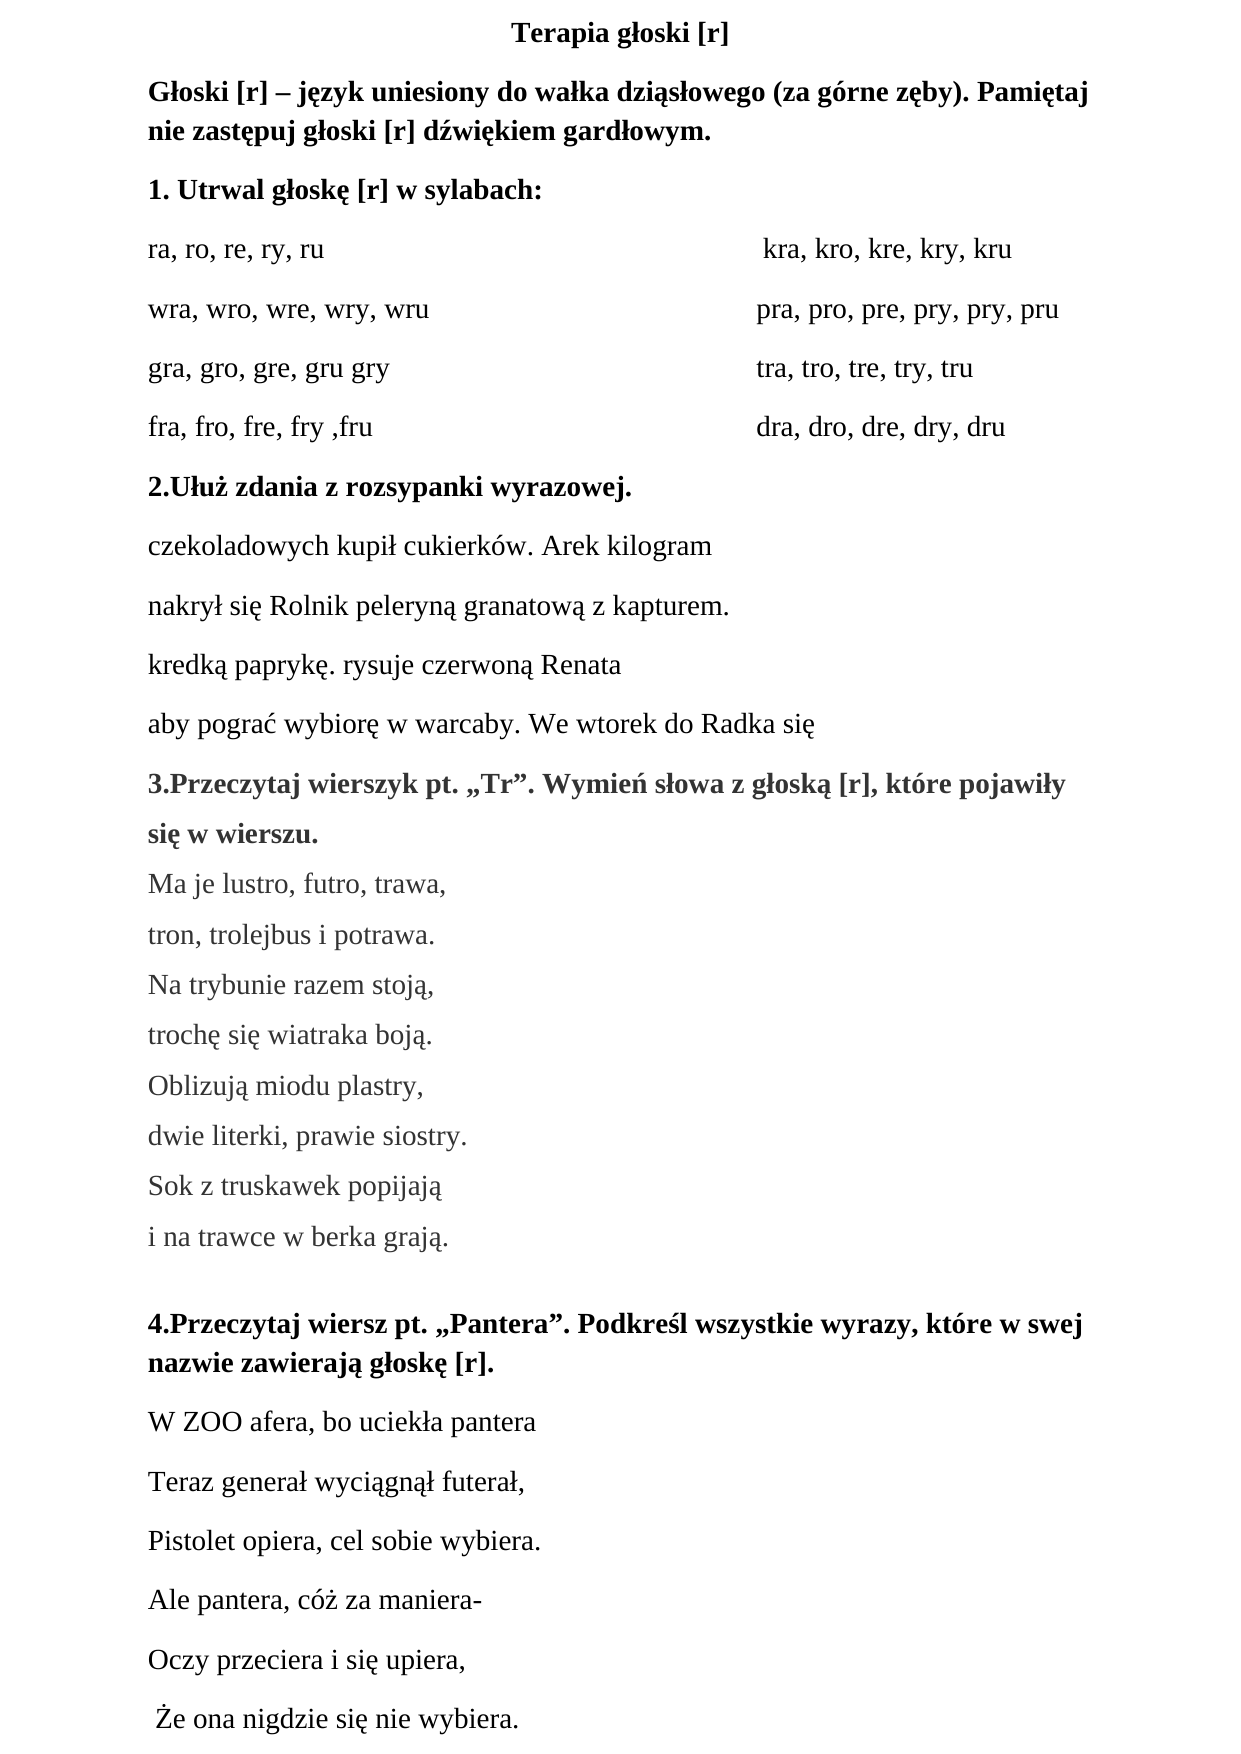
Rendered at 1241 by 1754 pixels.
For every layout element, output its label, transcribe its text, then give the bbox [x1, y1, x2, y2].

text Oczy przeciera i się upiera, [148, 1642, 1093, 1675]
text Ale pantera, cóż za maniera- [148, 1582, 1093, 1616]
text kredką paprykę. rysuje czerwoną Renata [148, 647, 1093, 681]
text wra, wro, wre, wry, wru pra, pro, pre, pry, pry, pru [148, 291, 1093, 324]
text Że ona nigdzie się nie wybiera. [148, 1701, 1093, 1735]
text czekoladowych kupił cukierków. Arek kilogram [148, 528, 1093, 562]
text 4.Przeczytaj wiersz pt. „Pantera”. Podkreśl wszystkie wyrazy, które w swej nazwie zawierają głoskę [r]. [148, 1306, 1093, 1378]
text fra, fro, fre, fry ,fru dra, dro, dre, dry, dru [148, 409, 1093, 443]
text 3.Przeczytaj wierszyk pt. „Tr”. Wymień słowa z głoską [r], które pojawiły się w wierszu. Ma je lustro, futro, trawa, tron, trolejbus i potrawa. Na trybunie razem stoją, trochę się wiatraka boją. Oblizują miodu plastry, dwie literki, prawie siostry. Sok z truskawek popijają i na trawce w berka grają. [148, 766, 1093, 1252]
text Terapia głoski [r] [148, 15, 1093, 48]
text gra, gro, gre, gru gry tra, tro, tre, try, tru [148, 350, 1093, 384]
text Głoski [r] – język uniesiony do wałka dziąsłowego (za górne zęby). Pamiętaj nie zastępuj głoski [r] dźwiękiem gardłowym. [148, 74, 1093, 146]
text W ZOO afera, bo uciekła pantera [148, 1404, 1093, 1438]
text ra, ro, re, ry, ru kra, kro, kre, kry, kru [148, 231, 1093, 265]
text 1. Utrwal głoskę [r] w sylabach: [148, 172, 1093, 206]
text Teraz generał wyciągnął futerał, [148, 1464, 1093, 1497]
text nakrył się Rolnik peleryną granatową z kapturem. [148, 588, 1093, 621]
text 2.Ułuż zdania z rozsypanki wyrazowej. [148, 469, 1093, 502]
text Pistolet opiera, cel sobie wybiera. [148, 1523, 1093, 1557]
text aby pograć wybiorę w warcaby. We wtorek do Radka się [148, 706, 1093, 740]
